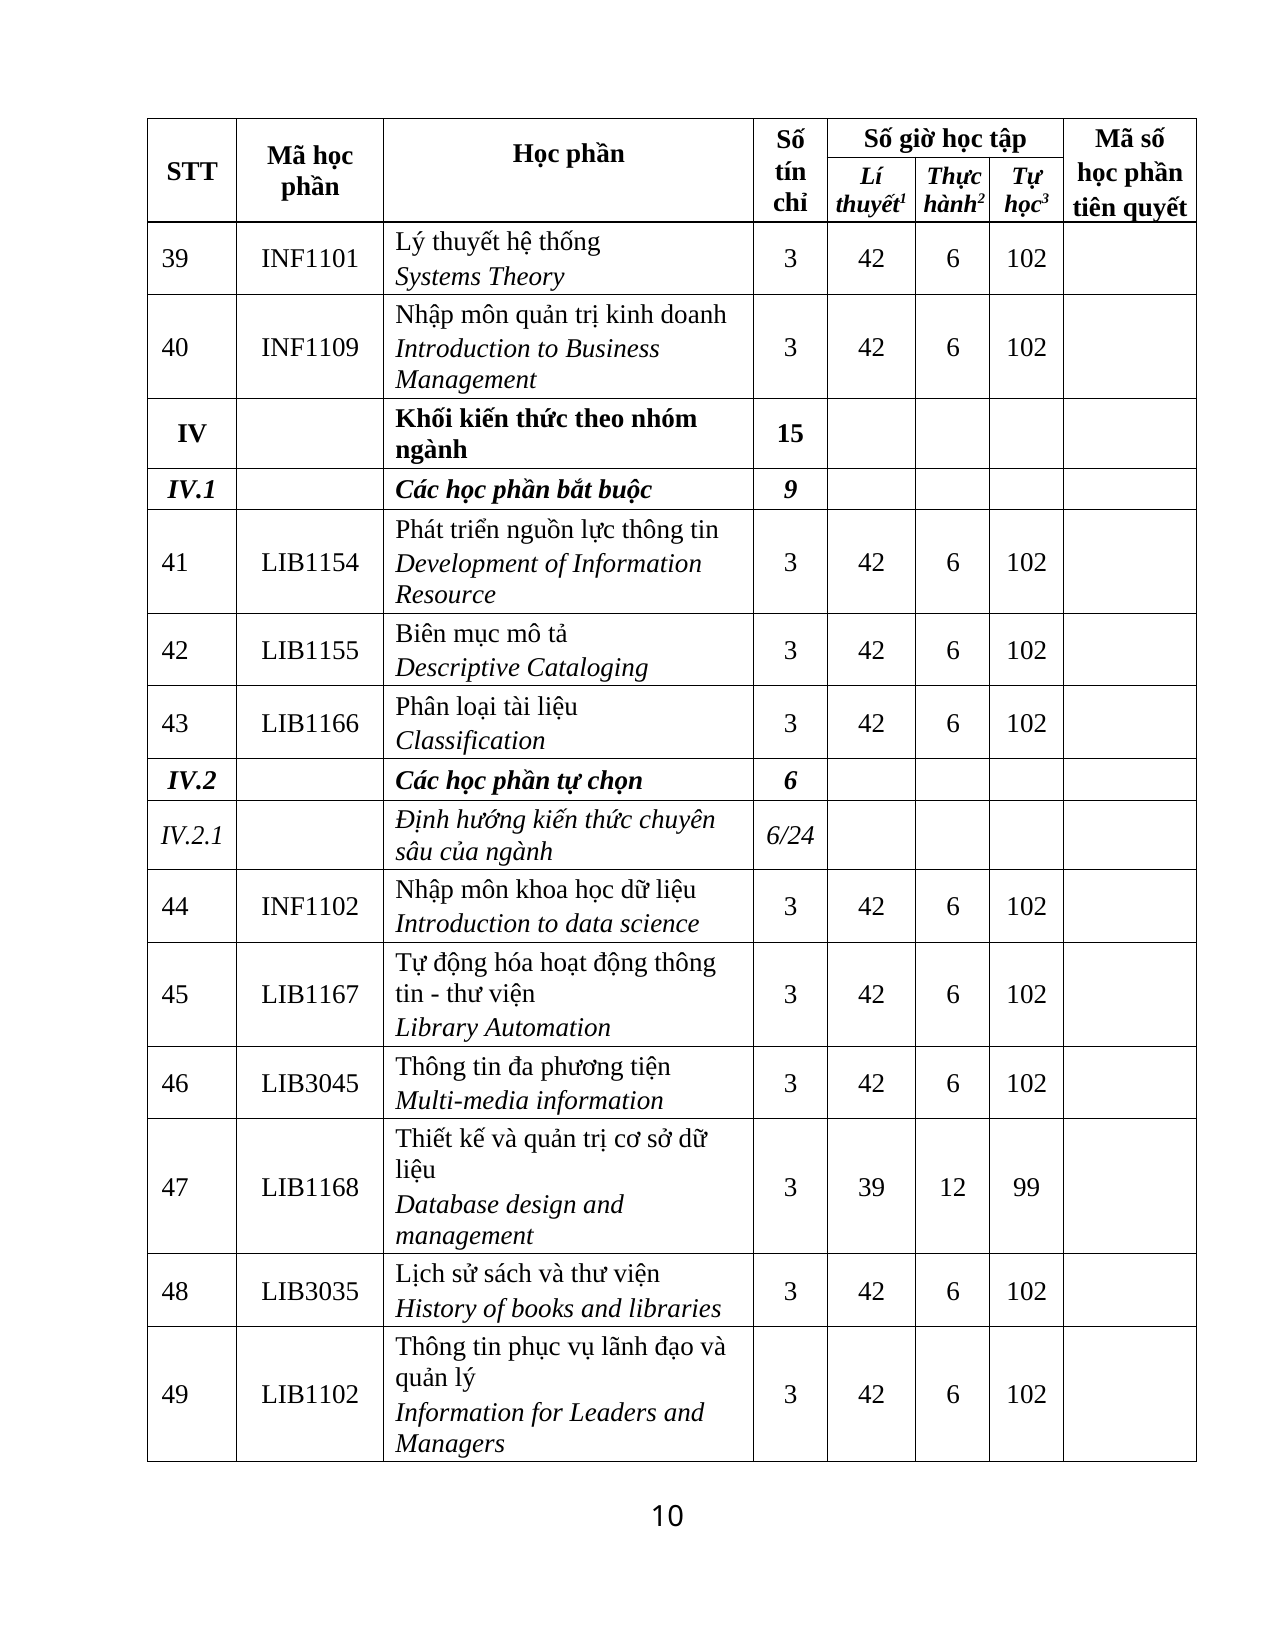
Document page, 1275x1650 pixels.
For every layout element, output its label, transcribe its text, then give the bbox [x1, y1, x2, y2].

table_cell 42 [828, 1327, 915, 1461]
table_cell [828, 801, 915, 869]
table_cell INF1109 [237, 295, 383, 398]
table_cell 6 [916, 614, 989, 685]
table_cell Khối kiến thức theo nhóm ngành [384, 399, 753, 467]
table_cell [148, 510, 236, 613]
table_cell Thông tin đa phương tiện Multi-media information [384, 1047, 753, 1118]
table_cell 42 [828, 295, 915, 398]
table_cell [990, 759, 1063, 799]
table_cell Các học phần bắt buộc [384, 469, 753, 509]
table_cell [1064, 870, 1196, 942]
table_cell [1064, 510, 1196, 613]
table_cell 3 [754, 1254, 827, 1326]
table_cell 3 [754, 295, 827, 398]
table_cell 39 [828, 1119, 915, 1253]
table_cell 42 [828, 1254, 915, 1326]
table_cell [148, 614, 236, 685]
table_cell [148, 943, 236, 1046]
table_header Học phần [384, 119, 753, 221]
table_cell 6 [754, 759, 827, 799]
table_cell 3 [754, 223, 827, 294]
table_cell [828, 759, 915, 799]
table_cell [828, 469, 915, 509]
table_cell 102 [990, 686, 1063, 758]
table_cell 6 [916, 686, 989, 758]
table_cell [148, 1047, 236, 1118]
table_cell LIB1167 [237, 943, 383, 1046]
table_cell 3 [754, 943, 827, 1046]
table_cell [1064, 801, 1196, 869]
table_cell LIB1155 [237, 614, 383, 685]
table_cell Lịch sử sách và thư viện History of books and libraries [384, 1254, 753, 1326]
table_cell Nhập môn khoa học dữ liệu Introduction to data science [384, 870, 753, 942]
table_cell Định hướng kiến thức chuyên sâu của ngành [384, 801, 753, 869]
table_cell [828, 399, 915, 467]
table_cell 102 [990, 295, 1063, 398]
table_cell 3 [754, 510, 827, 613]
table_cell 3 [754, 614, 827, 685]
table_cell Lí thuyết1 [828, 158, 915, 221]
table_cell Thực hành2 [916, 158, 989, 221]
table_cell [1064, 399, 1196, 467]
table_cell 42 [828, 943, 915, 1046]
table_cell LIB3035 [237, 1254, 383, 1326]
table_cell 102 [990, 510, 1063, 613]
table_cell 3 [754, 870, 827, 942]
table_header Mã số học phần tiên quyết [1064, 119, 1196, 221]
table_cell [1064, 759, 1196, 799]
table_cell Tự động hóa hoạt động thông tin - thư viện Library Automation [384, 943, 753, 1046]
table_cell IV.2.1 [148, 801, 236, 869]
table_cell 9 [754, 469, 827, 509]
table_cell 102 [990, 1047, 1063, 1118]
table_cell 102 [990, 870, 1063, 942]
table_cell Biên mục mô tả Descriptive Cataloging [384, 614, 753, 685]
table_cell 6 [916, 1327, 989, 1461]
table_cell [916, 399, 989, 467]
table_cell [990, 469, 1063, 509]
table_cell LIB1102 [237, 1327, 383, 1461]
table_cell [148, 223, 236, 294]
table_cell LIB3045 [237, 1047, 383, 1118]
table_cell 42 [828, 686, 915, 758]
table_cell [1064, 1119, 1196, 1253]
table_cell [148, 1254, 236, 1326]
table_cell [148, 295, 236, 398]
table_cell 12 [916, 1119, 989, 1253]
table_cell [990, 801, 1063, 869]
table_cell IV [148, 399, 236, 467]
table_cell [237, 469, 383, 509]
table_cell [1064, 1254, 1196, 1326]
table_cell 102 [990, 614, 1063, 685]
table_cell INF1101 [237, 223, 383, 294]
table_cell 102 [990, 943, 1063, 1046]
table_cell [1064, 295, 1196, 398]
table_header Số giờ học tập [828, 119, 1063, 157]
table_cell 6/24 [754, 801, 827, 869]
table_cell 42 [828, 223, 915, 294]
table_cell 42 [828, 1047, 915, 1118]
table_cell Thông tin phục vụ lãnh đạo và quản lý Information for Leaders and Managers [384, 1327, 753, 1461]
table_cell 6 [916, 510, 989, 613]
table_cell 99 [990, 1119, 1063, 1253]
table_cell [1064, 943, 1196, 1046]
table_cell LIB1166 [237, 686, 383, 758]
table_cell [237, 759, 383, 799]
table_cell 42 [828, 614, 915, 685]
table_cell 42 [828, 870, 915, 942]
table_cell [237, 399, 383, 467]
table_cell Nhập môn quản trị kinh doanh Introduction to Business Management [384, 295, 753, 398]
table_cell 6 [916, 223, 989, 294]
table_cell [1064, 614, 1196, 685]
table_cell INF1102 [237, 870, 383, 942]
table_cell 6 [916, 1047, 989, 1118]
table_cell [1064, 1327, 1196, 1461]
table_cell [1064, 223, 1196, 294]
table_cell IV.2 [148, 759, 236, 799]
table_cell 3 [754, 1047, 827, 1118]
table_cell Lý thuyết hệ thống Systems Theory [384, 223, 753, 294]
table_cell 6 [916, 295, 989, 398]
table_header Số tín chỉ [754, 119, 827, 221]
table_header STT [148, 119, 236, 221]
table_cell IV.1 [148, 469, 236, 509]
table_cell [148, 870, 236, 942]
table_cell [237, 801, 383, 869]
table_cell LIB1154 [237, 510, 383, 613]
table_cell [148, 1327, 236, 1461]
table_cell [1064, 686, 1196, 758]
table_cell Tự học3 [990, 158, 1063, 221]
table_cell 15 [754, 399, 827, 467]
table_cell Phân loại tài liệu Classification [384, 686, 753, 758]
table_cell [916, 759, 989, 799]
table_cell 42 [828, 510, 915, 613]
table_cell LIB1168 [237, 1119, 383, 1253]
table_cell Thiết kế và quản trị cơ sở dữ liệu Database design and management [384, 1119, 753, 1253]
table_cell 102 [990, 1327, 1063, 1461]
table_cell 3 [754, 686, 827, 758]
table_cell [990, 399, 1063, 467]
table_cell 3 [754, 1327, 827, 1461]
table_cell 6 [916, 870, 989, 942]
table_cell 6 [916, 1254, 989, 1326]
table_cell [916, 469, 989, 509]
table_cell [1064, 1047, 1196, 1118]
table_header Mã học phần [237, 119, 383, 221]
table_cell Phát triển nguồn lực thông tin Development of Information Resource [384, 510, 753, 613]
table_cell 3 [754, 1119, 827, 1253]
table_cell 6 [916, 943, 989, 1046]
table_cell [1064, 469, 1196, 509]
table_cell [148, 1119, 236, 1253]
table_cell 102 [990, 1254, 1063, 1326]
table_cell [148, 686, 236, 758]
table_cell [916, 801, 989, 869]
table_cell 102 [990, 223, 1063, 294]
table_cell Các học phần tự chọn [384, 759, 753, 799]
